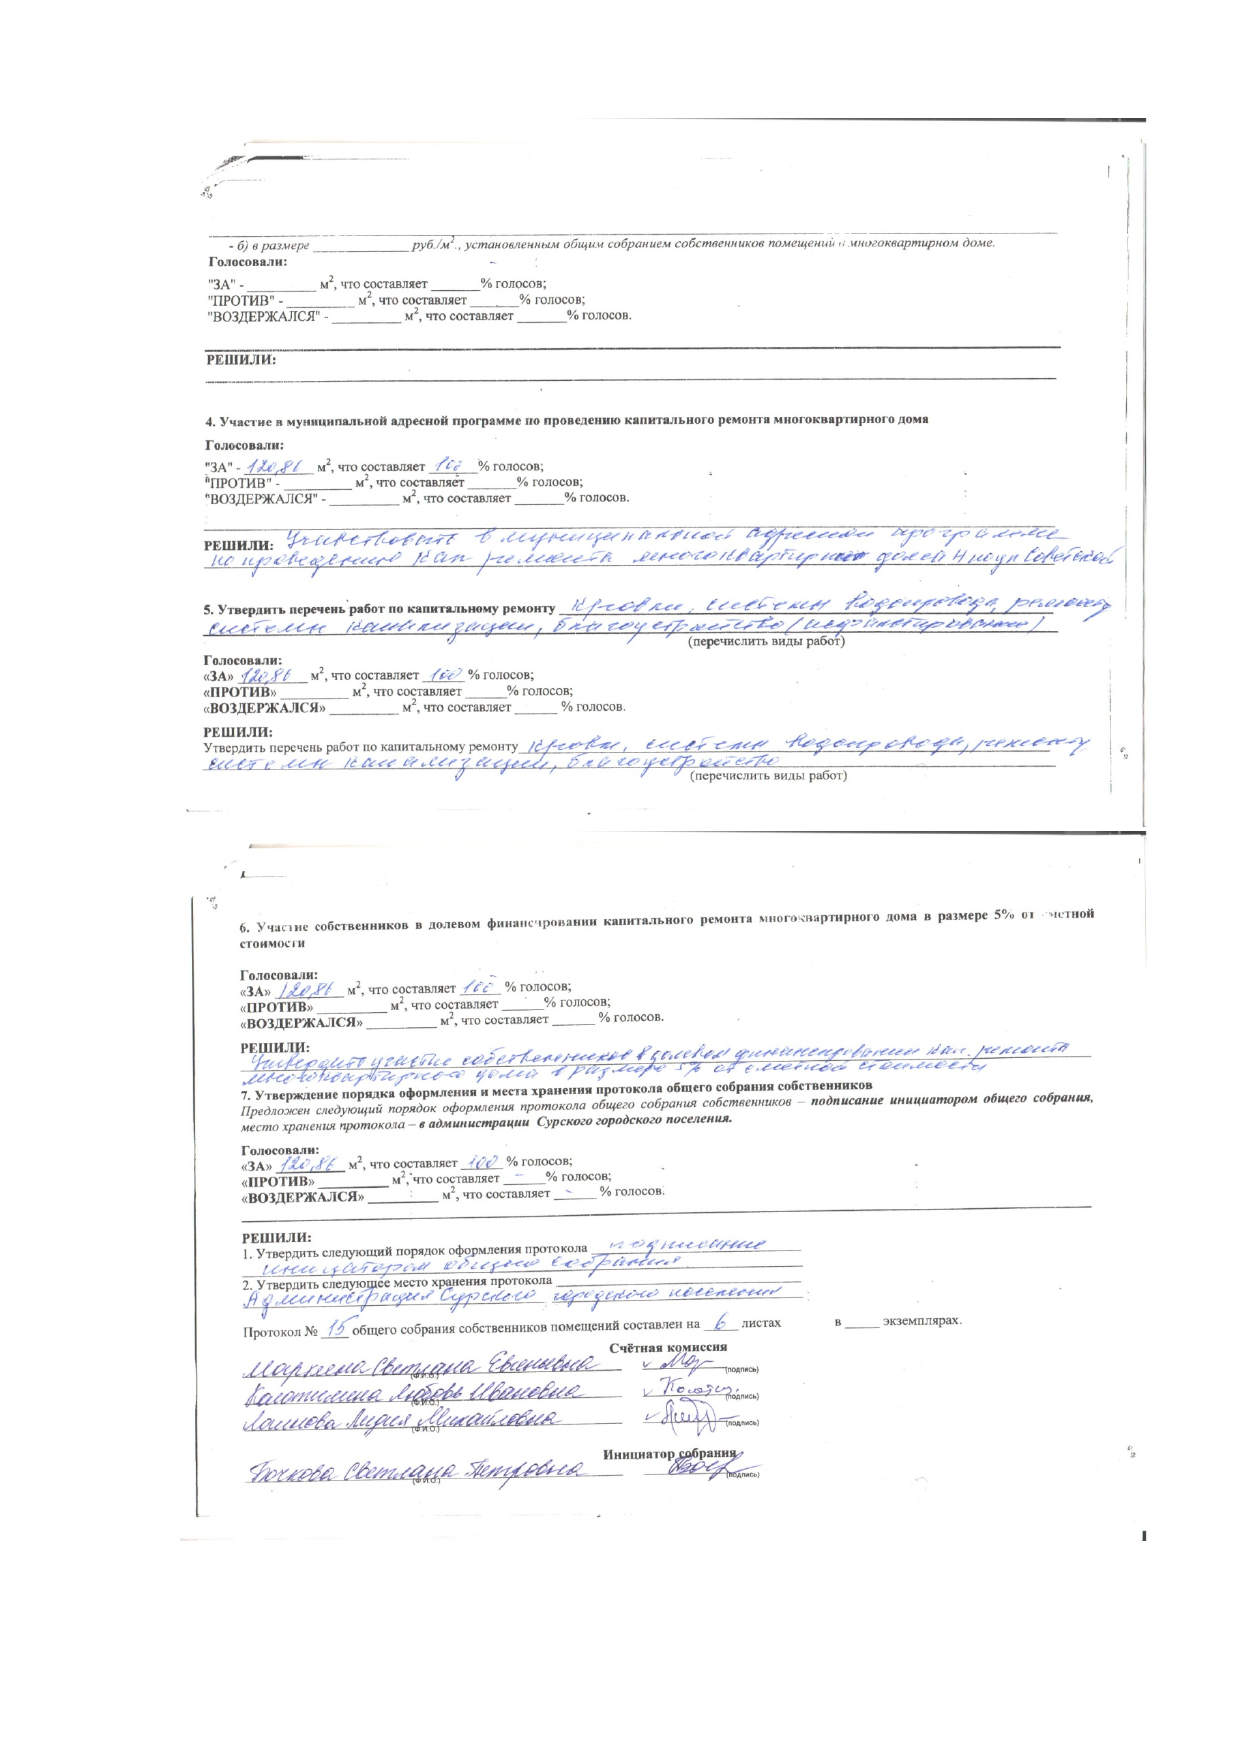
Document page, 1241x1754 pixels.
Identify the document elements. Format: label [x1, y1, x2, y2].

picture [177, 831, 1151, 1541]
picture [177, 118, 1151, 827]
